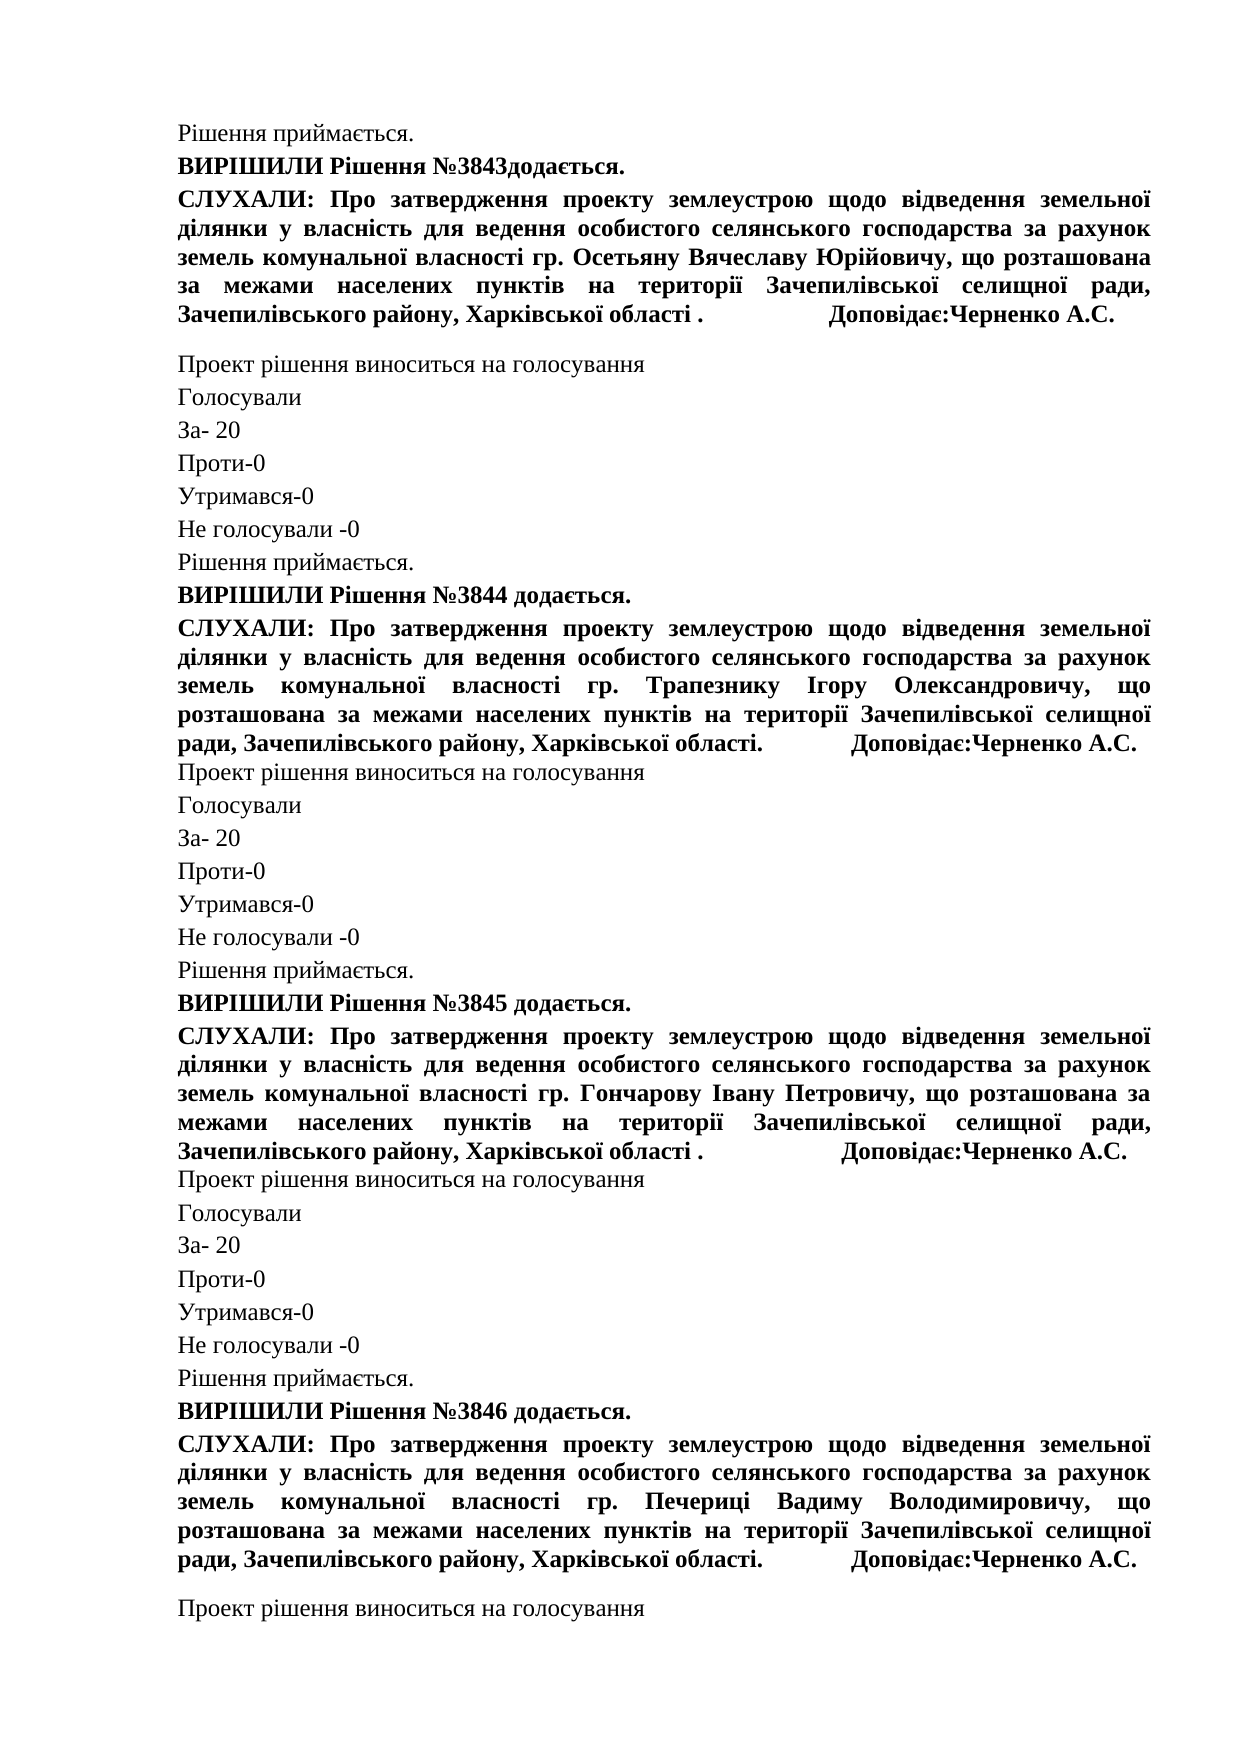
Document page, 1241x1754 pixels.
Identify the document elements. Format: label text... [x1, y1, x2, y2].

text ВИРІШИЛИ Рішення №3846 додається. [177, 1396, 1152, 1424]
text За- 20 [177, 1231, 1152, 1259]
text ВИРІШИЛИ Рішення №3844 додається. [177, 580, 1152, 609]
text ВИРІШИЛИ Рішення №3843додається. [177, 151, 1152, 180]
text Проект рішення виноситься на голосування [177, 1164, 1152, 1193]
text СЛУХАЛИ: Про затвердження проекту землеустрою щодо відведення земельної ділянки у власність для ведення особистого селянського господарства за рахунок земель комунальної власності гр. Гончарову Івану Петровичу, що розташована за межами населених пунктів на території Зачепилівської селищної ради, Зачепилівського району, Харківської області . Доповідає:Черненко А.С. [177, 1021, 1152, 1164]
text ВИРІШИЛИ Рішення №3845 додається. [177, 988, 1152, 1017]
text Проти-0 [177, 1264, 1152, 1292]
text Не голосували -0 [177, 922, 1152, 951]
text СЛУХАЛИ: Про затвердження проекту землеустрою щодо відведення земельної ділянки у власність для ведення особистого селянського господарства за рахунок земель комунальної власності гр. Трапезнику Ігору Олександровичу, що розташована за межами населених пунктів на території Зачепилівської селищної ради, Зачепилівського району, Харківської області. Доповідає:Черненко А.С. [177, 613, 1152, 757]
text Рішення приймається. [177, 955, 1152, 983]
text Рішення приймається. [177, 118, 1152, 147]
text Голосували [177, 382, 1152, 411]
text Не голосували -0 [177, 514, 1152, 543]
text Голосували [177, 790, 1152, 818]
text Утримався-0 [177, 889, 1152, 917]
text СЛУХАЛИ: Про затвердження проекту землеустрою щодо відведення земельної ділянки у власність для ведення особистого селянського господарства за рахунок земель комунальної власності гр. Осетьяну Вячеславу Юрійовичу, що розташована за межами населених пунктів на території Зачепилівської селищної ради, Зачепилівського району, Харківської області . Доповідає:Черненко А.С. [177, 184, 1152, 328]
text За- 20 [177, 823, 1152, 851]
text Рішення приймається. [177, 1363, 1152, 1391]
text Утримався-0 [177, 481, 1152, 509]
text За- 20 [177, 415, 1152, 443]
text Проект рішення виноситься на голосування [177, 757, 1152, 785]
text Проект рішення виноситься на голосування [177, 1593, 1152, 1622]
text СЛУХАЛИ: Про затвердження проекту землеустрою щодо відведення земельної ділянки у власність для ведення особистого селянського господарства за рахунок земель комунальної власності гр. Печериці Вадиму Володимировичу, що розташована за межами населених пунктів на території Зачепилівської селищної ради, Зачепилівського району, Харківської області. Доповідає:Черненко А.С. [177, 1429, 1152, 1572]
text Проект рішення виноситься на голосування [177, 349, 1152, 377]
text Проти-0 [177, 856, 1152, 884]
text Утримався-0 [177, 1297, 1152, 1325]
text Проти-0 [177, 448, 1152, 477]
text Рішення приймається. [177, 547, 1152, 576]
text Голосували [177, 1198, 1152, 1226]
text Не голосували -0 [177, 1330, 1152, 1358]
